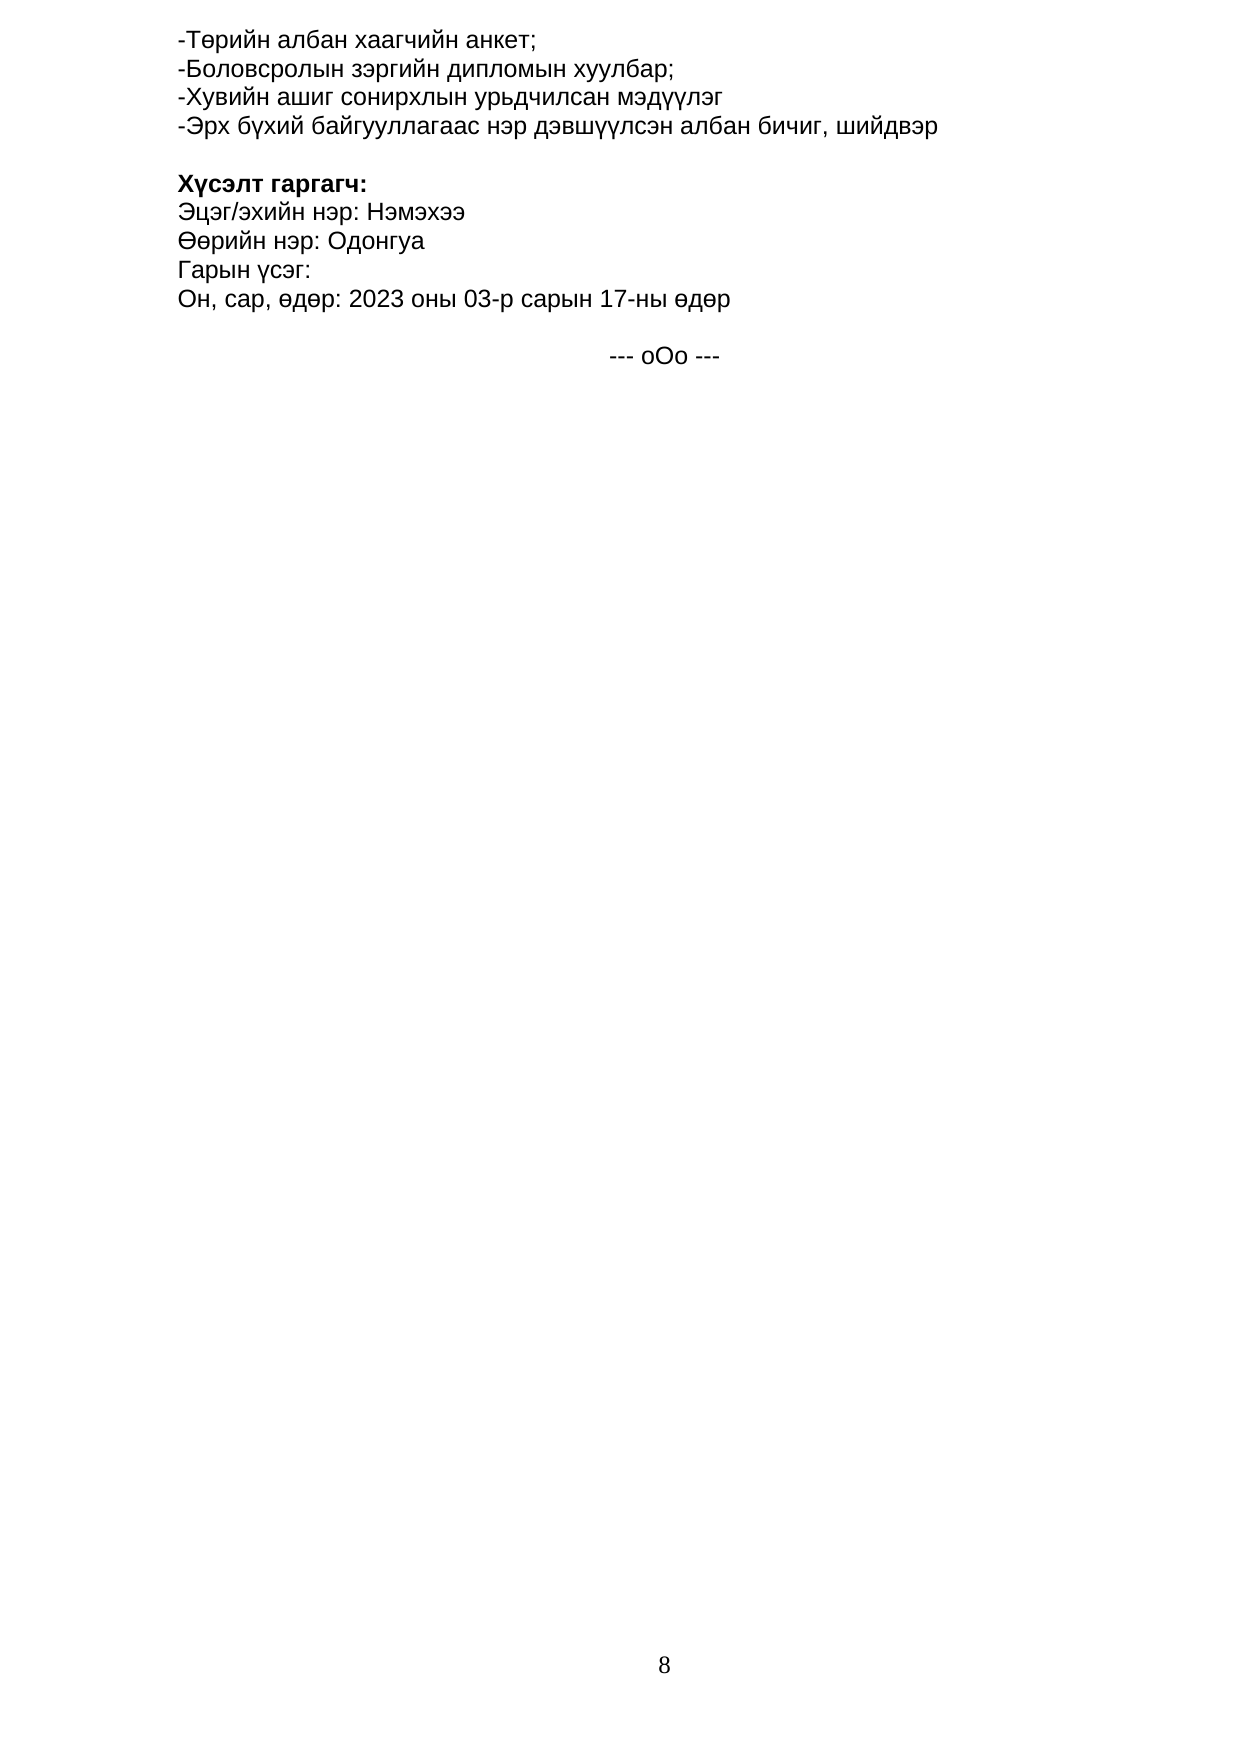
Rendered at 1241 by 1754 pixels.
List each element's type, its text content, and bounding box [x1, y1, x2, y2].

text Хүсэлт гаргагч: [177, 168, 1152, 197]
text -Төрийн албан хаагчийн анкет; [177, 25, 1152, 53]
text Гарын үсэг: [177, 255, 1152, 283]
text Он, сар, өдөр: 2023 оны 03-р сарын 17-ны өдөр [177, 283, 1152, 312]
text -Эрх бүхий байгууллагаас нэр дэвшүүлсэн албан бичиг, шийдвэр [177, 111, 1152, 140]
text -Хувийн ашиг сонирхлын урьдчилсан мэдүүлэг [177, 82, 1152, 111]
text -Боловсролын зэргийн дипломын хуулбар; [177, 53, 1152, 82]
text Өөрийн нэр: Одонгуа [177, 226, 1152, 255]
text Эцэг/эхийн нэр: Нэмэхээ [177, 197, 1152, 226]
text --- оОо --- [177, 341, 1152, 370]
